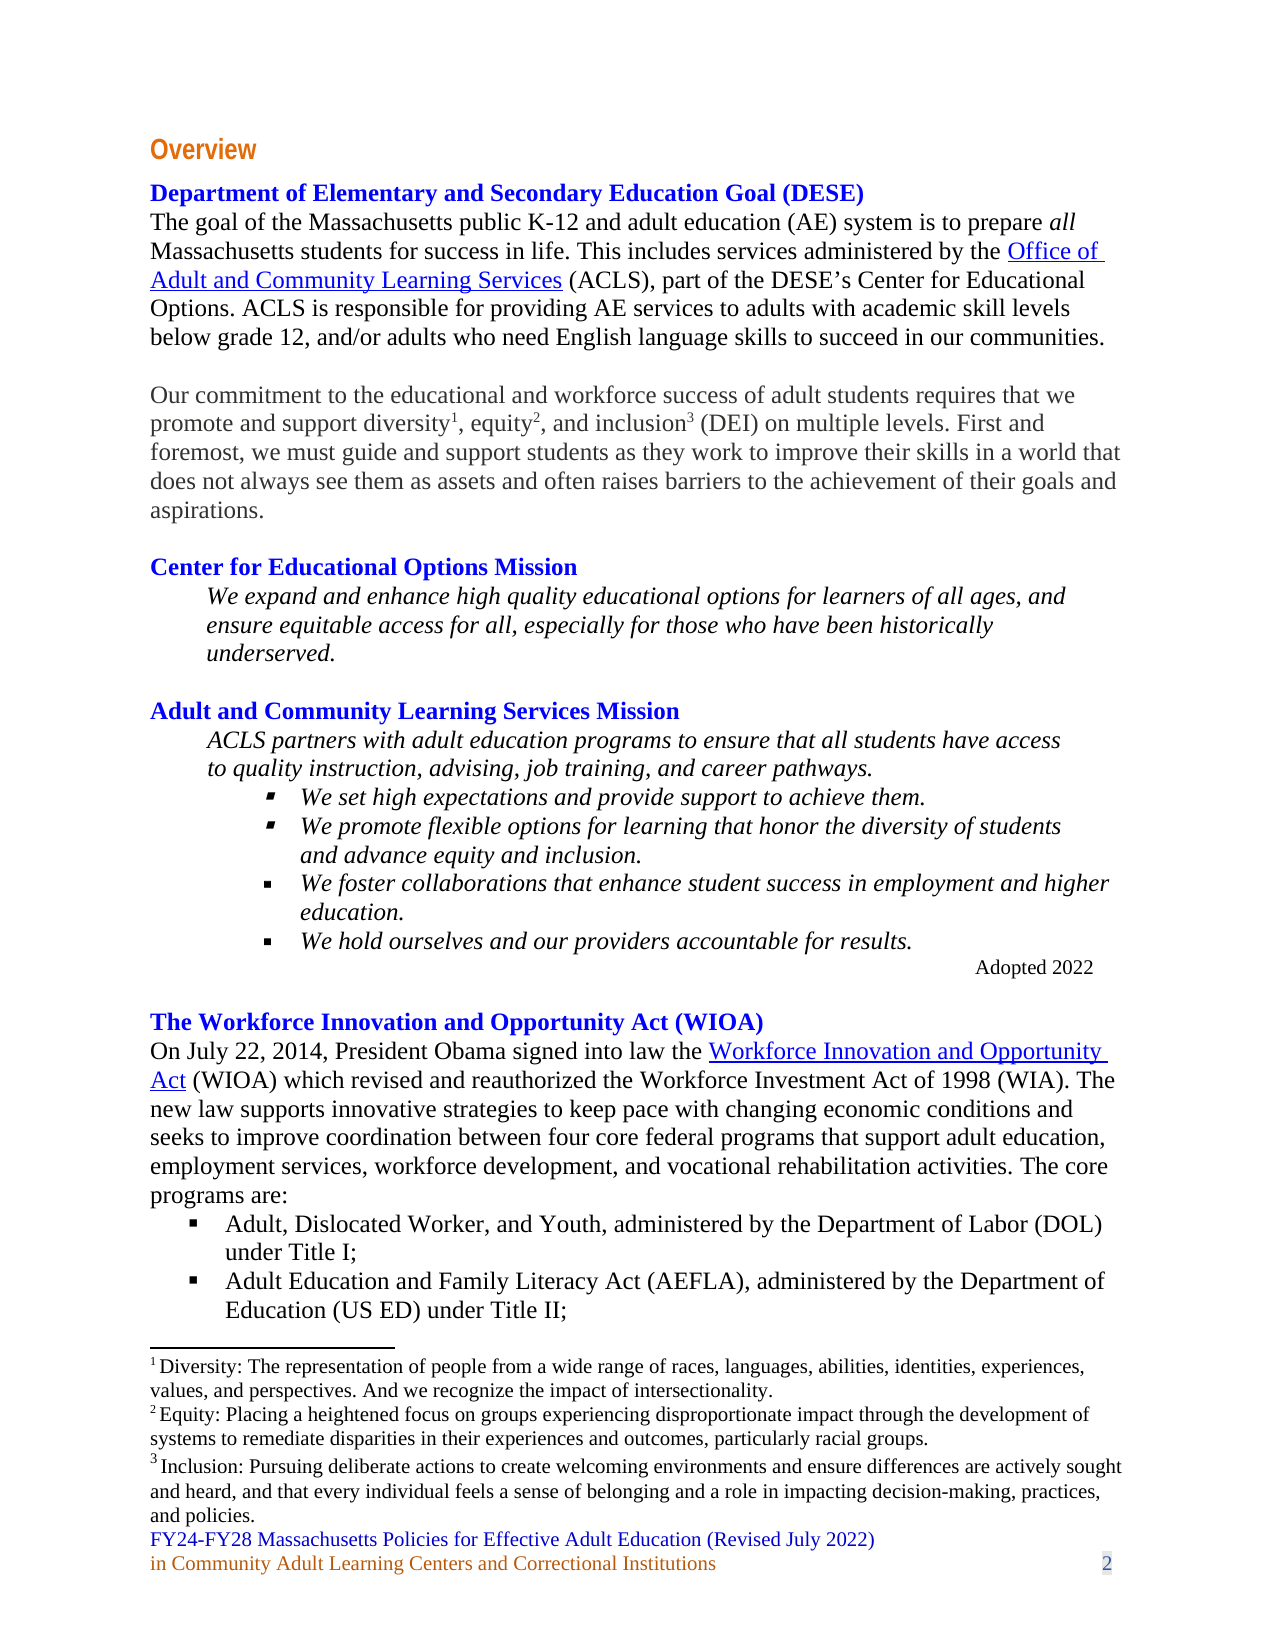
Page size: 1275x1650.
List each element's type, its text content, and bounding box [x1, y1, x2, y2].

list We hold ourselves and our providers accountable for results. [262, 926, 1125, 955]
text On July 22, 2014, President Obama signed into law the Workforce Innovation and Opportunity Act (WIOA) which revised and reauthorized the Workforce Investment Act of 1998 (WIA). The new law supports innovative strategies to keep pace with changing economic conditions and seeks to improve coordination between four core federal programs that support adult education, employment services, workforce development, and vocational rehabilitation activities. The core programs are: [150, 1036, 1125, 1209]
list Adult, Dislocated Worker, and Youth, administered by the Department of Labor (DOL) under Title I; [187, 1209, 1125, 1266]
subtitle Overview [150, 132, 1125, 166]
list We foster collaborations that enhance student success in employment and higher education. [262, 868, 1125, 926]
text We expand and enhance high quality educational options for learners of all ages, and ensure equitable access for all, especially for those who have been historically underserved. [206, 581, 1125, 667]
list We set high expectations and provide support to achieve them. [262, 782, 1087, 811]
text Our commitment to the educational and workforce success of adult students requires that we promote and support diversity, equity, and inclusion (DEI) on multiple levels. First and foremost, we must guide and support students as they work to improve their skills in a world that does not always see them as assets and often raises barriers to the achievement of their goals and aspirations. [150, 380, 1125, 523]
list Adult Education and Family Literacy Act (AEFLA), administered by the Department of Education (US ED) under Title II; [187, 1266, 1125, 1324]
text ACLS partners with adult education programs to ensure that all students have access to quality instruction, advising, job training, and career pathways. [207, 725, 1087, 782]
subtitle Department of Elementary and Secondary Education Goal (DESE) [150, 178, 1125, 207]
subtitle The Workforce Innovation and Opportunity Act (WIOA) [150, 1007, 1125, 1036]
text Adopted 2022 [225, 955, 1125, 979]
list We promote flexible options for learning that honor the diversity of students and advance equity and inclusion. [262, 811, 1087, 868]
subtitle Center for Educational Options Mission [150, 552, 1125, 581]
text The goal of the Massachusetts public K-12 and adult education (AE) system is to prepare all Massachusetts students for success in life. This includes services administered by the Office of Adult and Community Learning Services (ACLS), part of the DESE’s Center for Educational Options. ACLS is responsible for providing AE services to adults with academic skill levels below grade 12, and/or adults who need English language skills to succeed in our communities. [150, 207, 1125, 351]
subtitle Adult and Community Learning Services Mission [150, 696, 1125, 725]
